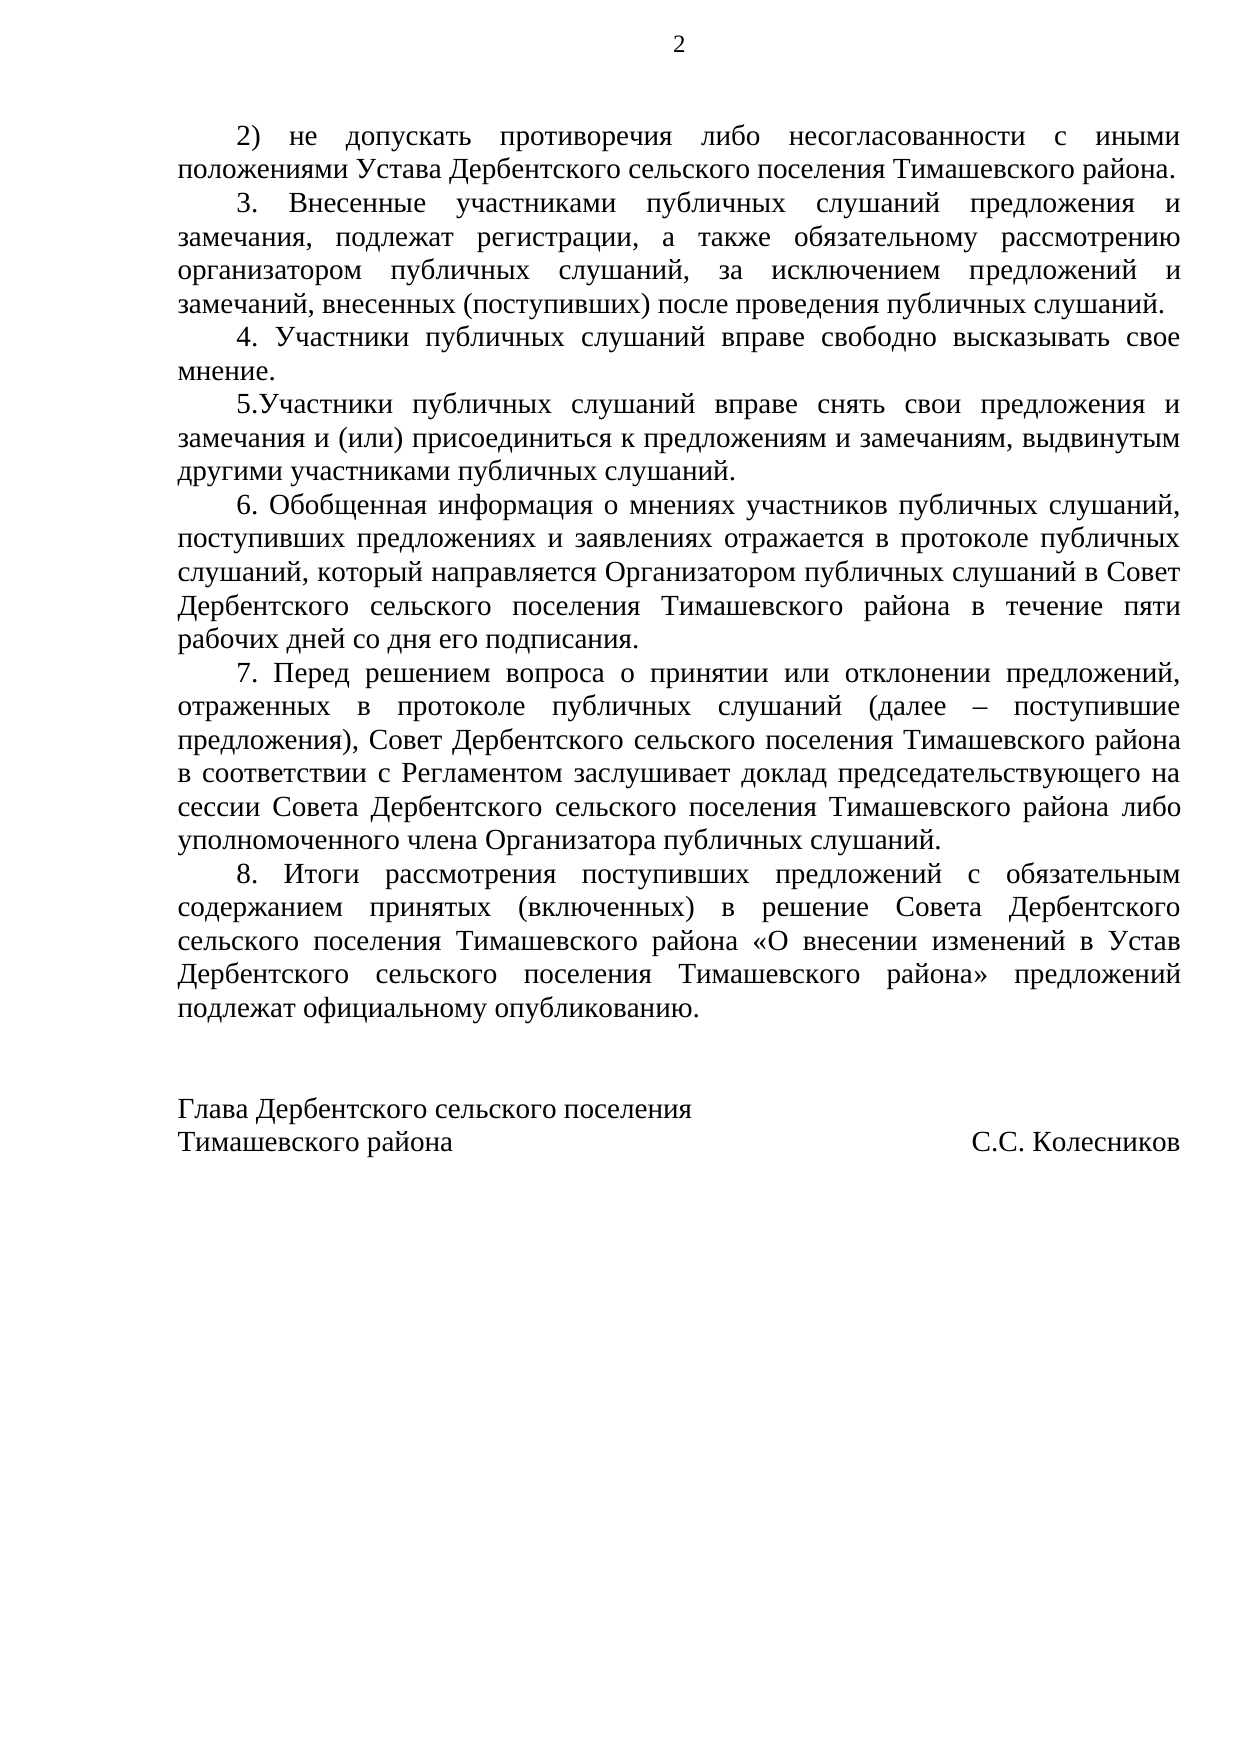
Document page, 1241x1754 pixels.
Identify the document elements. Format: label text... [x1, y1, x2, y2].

text 6. Обобщенная информация о мнениях участников публичных слушаний, поступивших предложениях и заявлениях отражается в протоколе публичных слушаний, который направляется Организатором публичных слушаний в Совет Дербентского сельского поселения Тимашевского района в течение пяти рабочих дней со дня его подписания. [177, 487, 1181, 655]
text Тимашевского района С.С. Колесников [177, 1124, 1181, 1158]
text Глава Дербентского сельского поселения [177, 1091, 1181, 1124]
text 3. Внесенные участниками публичных слушаний предложения и замечания, подлежат регистрации, а также обязательному рассмотрению организатором публичных слушаний, за исключением предложений и замечаний, внесенных (поступивших) после проведения публичных слушаний. [177, 185, 1181, 319]
text 7. Перед решением вопроса о принятии или отклонении предложений, отраженных в протоколе публичных слушаний (далее – поступившие предложения), Совет Дербентского сельского поселения Тимашевского района в соответствии с Регламентом заслушивает доклад председательствующего на сессии Совета Дербентского сельского поселения Тимашевского района либо уполномоченного члена Организатора публичных слушаний. [177, 655, 1181, 856]
text 8. Итоги рассмотрения поступивших предложений с обязательным содержанием принятых (включенных) в решение Совета Дербентского сельского поселения Тимашевского района «О внесении изменений в Устав Дербентского сельского поселения Тимашевского района» предложений подлежат официальному опубликованию. [177, 856, 1181, 1024]
text 4. Участники публичных слушаний вправе свободно высказывать свое мнение. [177, 319, 1181, 386]
text 5.Участники публичных слушаний вправе снять свои предложения и замечания и (или) присоединиться к предложениям и замечаниям, выдвинутым другими участниками публичных слушаний. [177, 386, 1181, 487]
text 2) не допускать противоречия либо несогласованности с иными положениями Устава Дербентского сельского поселения Тимашевского района. [177, 118, 1181, 185]
